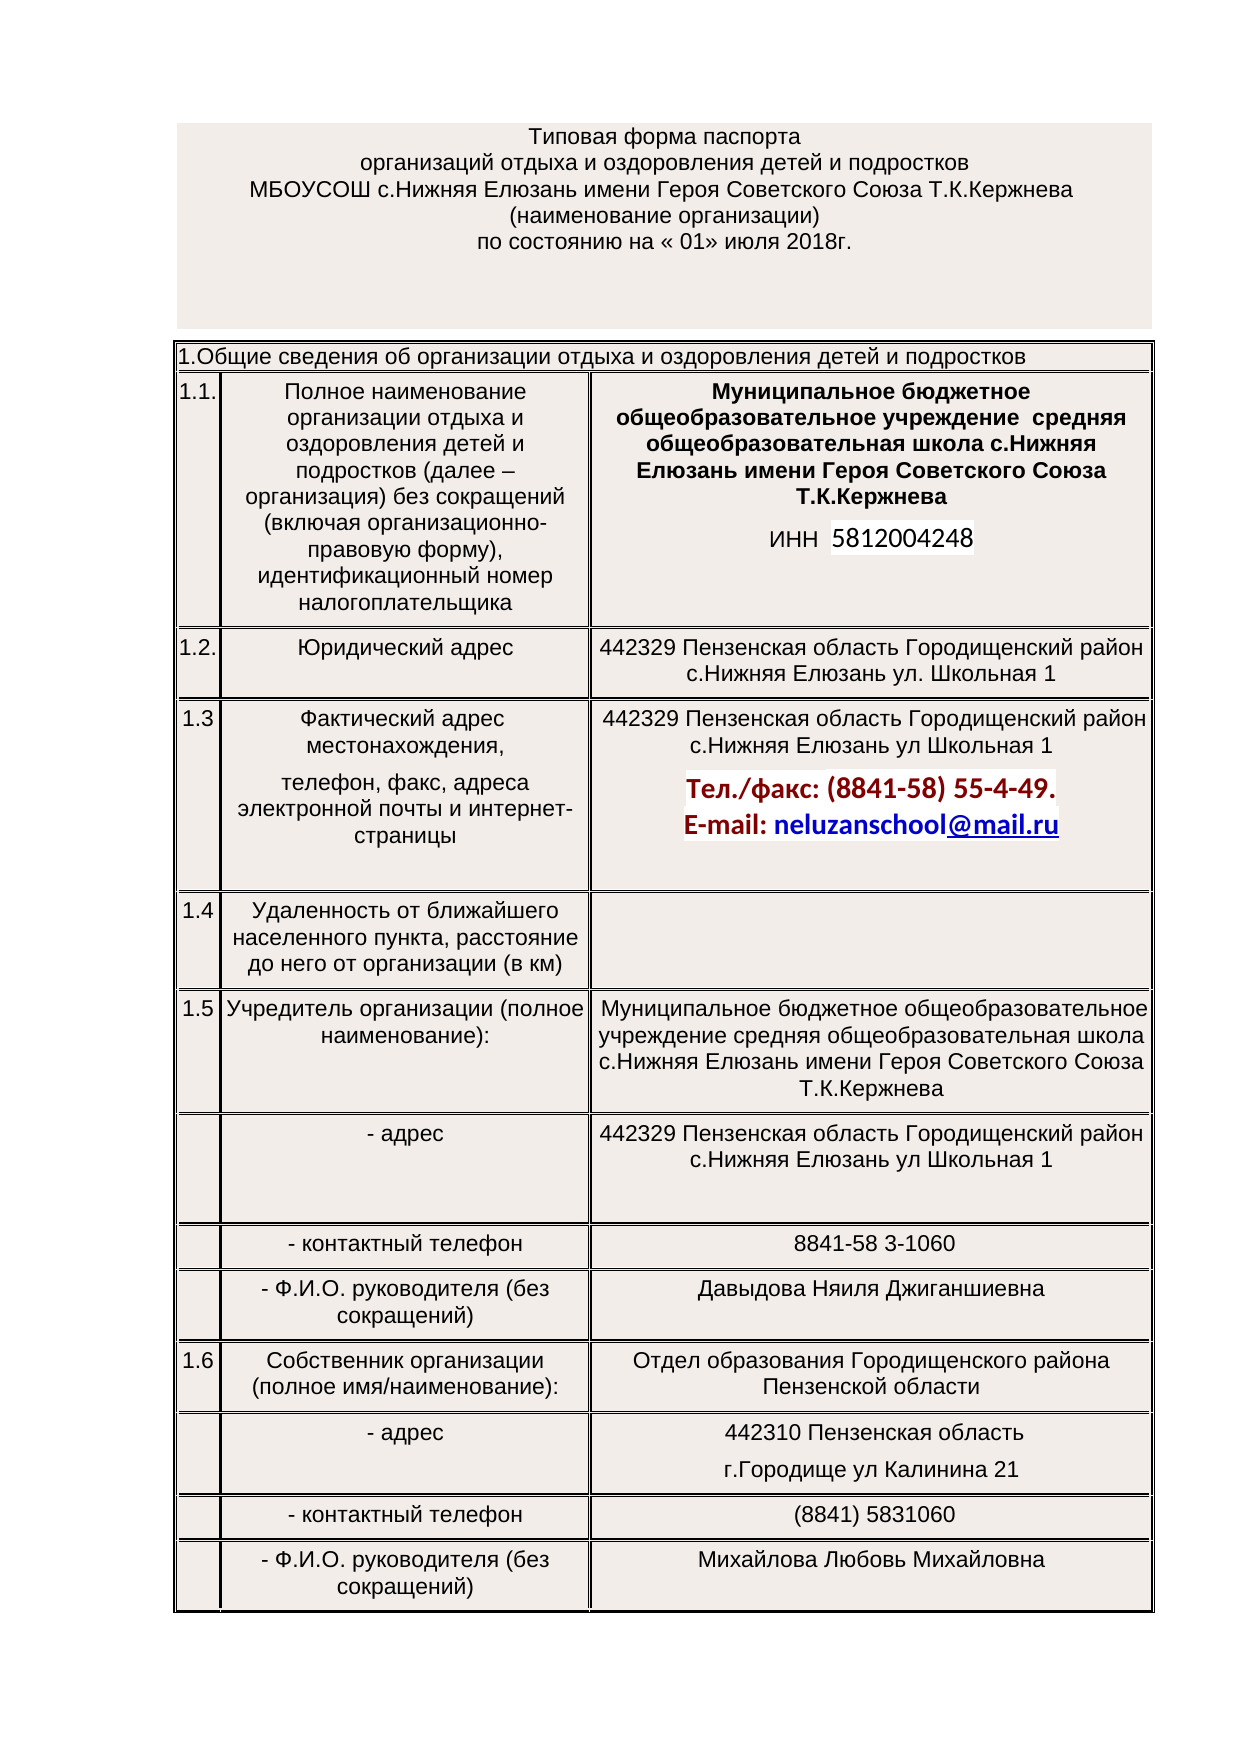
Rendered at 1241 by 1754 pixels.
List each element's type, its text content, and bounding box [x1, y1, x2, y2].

text Типовая форма паспорта организаций отдыха и оздоровления детей и подростков МБОУСОШ с.Нижняя Елюзань имени Героя Советского Союза Т.К.Кержнева (наименование организации) по состоянию на « 01» июля 2018г. [177, 123, 1152, 254]
table_cell [177, 1538, 220, 1610]
table_cell - Ф.И.О. руководителя (без сокращений) [220, 1538, 590, 1610]
table_cell (8841) 5831060 [592, 1493, 1152, 1538]
table_cell - адрес [222, 1414, 588, 1493]
table_cell Удаленность от ближайшего населенного пункта, расстояние до него от организации (в км) [222, 893, 588, 987]
table_cell [592, 890, 1152, 987]
table_cell 1.3 [177, 697, 219, 889]
table_cell 1.1. [175, 370, 220, 626]
table_cell - контактный телефон [222, 1497, 588, 1538]
table_cell Юридический адрес [222, 629, 588, 697]
table_cell 442329 Пензенская область Городищенский район с.Нижняя Елюзань ул Школьная 1 Тел./факс: (8841-58) 55-4-49. E-mail: neluzanschool@mail.ru [592, 697, 1152, 889]
table_header 1.Общие сведения об организации отдыха и оздоровления детей и подростков [177, 344, 1151, 370]
table_cell Учредитель организации (полное наименование): [222, 991, 588, 1112]
table_cell 442310 Пензенская область г.Городище ул Калинина 21 [590, 1411, 1153, 1493]
table_cell 8841-58 3-1060 [592, 1222, 1152, 1267]
table_cell Муниципальное бюджетное общеобразовательное учреждение средняя общеобразовательная школа с.Нижняя Елюзань имени Героя Советского Союза Т.К.Кержнева [592, 988, 1152, 1112]
table_cell [177, 1493, 219, 1538]
table_cell [177, 1268, 219, 1339]
table_cell Фактический адрес местонахождения, телефон, факс, адреса электронной почты и интернет-страницы [222, 701, 588, 889]
table_cell - Ф.И.О. руководителя (без сокращений) [222, 1271, 588, 1339]
table_cell 442329 Пензенская область Городищенский район с.Нижняя Елюзань ул Школьная 1 [590, 1112, 1153, 1222]
table_cell 442329 Пензенская область Городищенский район с.Нижняя Елюзань ул. Школьная 1 [590, 626, 1153, 697]
table_cell [175, 1112, 220, 1222]
table_cell Муниципальное бюджетное общеобразовательное учреждение средняя общеобразовательная школа с.Нижняя Елюзань имени Героя Советского Союза Т.К.Кержнева ИНН 5812004248 [590, 370, 1153, 626]
table_cell - адрес [222, 1115, 588, 1222]
table_cell 1.4 [177, 890, 219, 987]
table_cell 1.2. [175, 626, 220, 697]
table_cell Михайлова Любовь Михайловна [590, 1538, 1152, 1610]
table_cell - контактный телефон [222, 1226, 588, 1267]
table_cell 1.6 [177, 1339, 219, 1411]
table_cell Полное наименование организации отдыха и оздоровления детей и подростков (далее – организация) без сокращений (включая организационно-правовую форму), идентификационный номер налогоплательщика [222, 373, 588, 626]
table_cell Давыдова Няиля Джиганшиевна [592, 1268, 1152, 1339]
table_cell 1.5 [177, 988, 219, 1112]
table_cell [175, 1411, 220, 1493]
table_cell [177, 1222, 219, 1267]
table_cell Отдел образования Городищенского района Пензенской области [592, 1339, 1152, 1411]
table_cell Собственник организации (полное имя/наименование): [222, 1343, 588, 1411]
